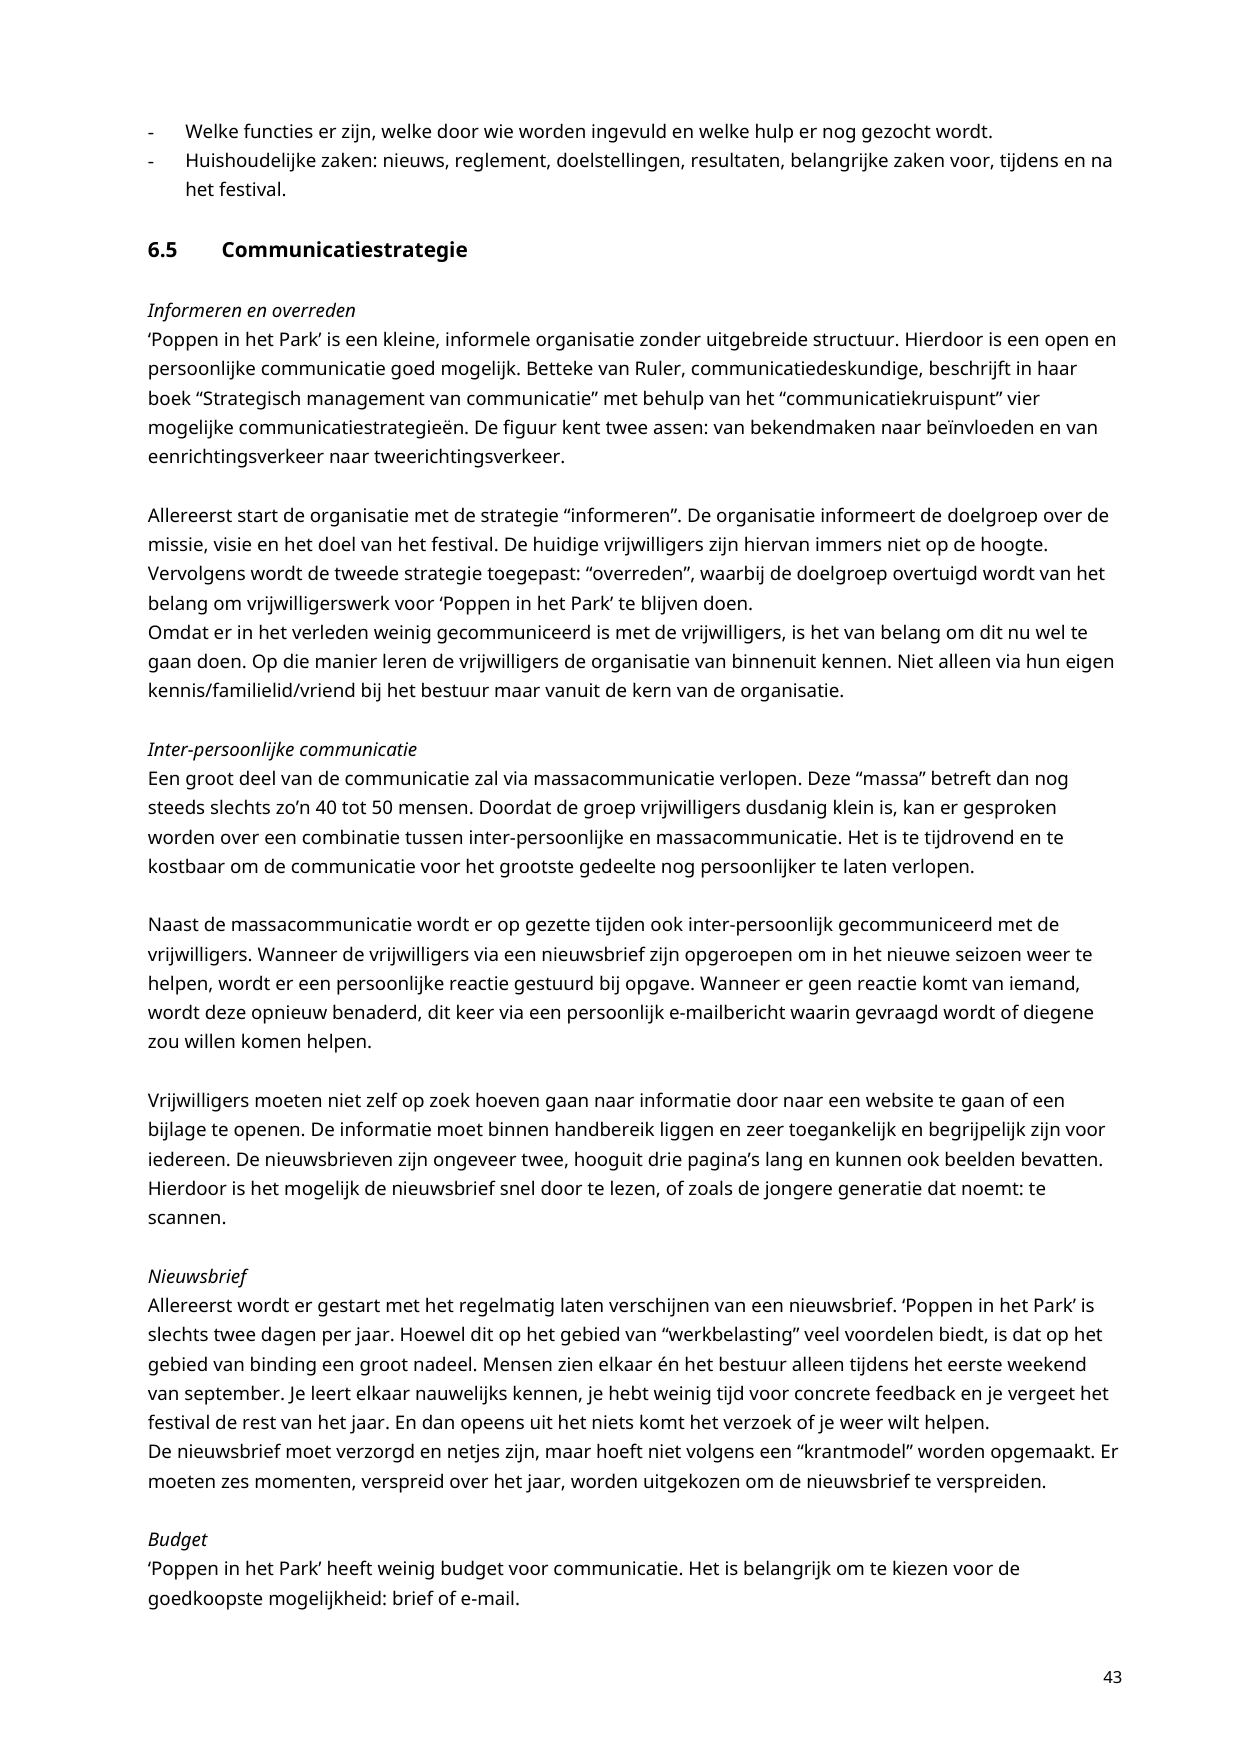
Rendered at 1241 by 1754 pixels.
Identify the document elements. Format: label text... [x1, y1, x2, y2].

text Informeren en overreden [148, 297, 1122, 323]
list Welke functies er zijn, welke door wie worden ingevuld en welke hulp er nog gezocht wordt. [148, 118, 1122, 144]
text Naast de massacommunicatie wordt er op gezette tijden ook inter-persoonlijk gecommuniceerd met de vrijwilligers. Wanneer de vrijwilligers via een nieuwsbrief zijn opgeroepen om in het nieuwe seizoen weer te helpen, wordt er een persoonlijke reactie gestuurd bij opgave. Wanneer er geen reactie komt van iemand, wordt deze opnieuw benaderd, dit keer via een persoonlijk e-mailbericht waarin gevraagd wordt of diegene zou willen komen helpen. [148, 912, 1122, 1054]
text ‘Poppen in het Park’ is een kleine, informele organisatie zonder uitgebreide structuur. Hierdoor is een open en persoonlijke communicatie goed mogelijk. Betteke van Ruler, communicatiedeskundige, beschrijft in haar boek “Strategisch management van communicatie” met behulp van het “communicatiekruispunt” vier mogelijke communicatiestrategieën. De figuur kent twee assen: van bekendmaken naar beïnvloeden en van eenrichtingsverkeer naar tweerichtingsverkeer. [148, 326, 1122, 469]
text Allereerst start de organisatie met de strategie “informeren”. De organisatie informeert de doelgroep over de missie, visie en het doel van het festival. De huidige vrijwilligers zijn hiervan immers niet op de hoogte. Vervolgens wordt de tweede strategie toegepast: “overreden”, waarbij de doelgroep overtuigd wordt van het belang om vrijwilligerswerk voor ‘Poppen in het Park’ te blijven doen. [148, 502, 1122, 615]
text Allereerst wordt er gestart met het regelmatig laten verschijnen van een nieuwsbrief. ‘Poppen in het Park’ is slechts twee dagen per jaar. Hoewel dit op het gebied van “werkbelasting” veel voordelen biedt, is dat op het gebied van binding een groot nadeel. Mensen zien elkaar én het bestuur alleen tijdens het eerste weekend van september. Je leert elkaar nauwelijks kennen, je hebt weinig tijd voor concrete feedback en je vergeet het festival de rest van het jaar. En dan opeens uit het niets komt het verzoek of je weer wilt helpen. [148, 1292, 1122, 1435]
text De nieuwsbrief moet verzorgd en netjes zijn, maar hoeft niet volgens een “krantmodel” worden opgemaakt. Er moeten zes momenten, verspreid over het jaar, worden uitgekozen om de nieuwsbrief te verspreiden. [148, 1439, 1122, 1493]
list Huishoudelijke zaken: nieuws, reglement, doelstellingen, resultaten, belangrijke zaken voor, tijdens en na het festival. [148, 147, 1122, 202]
text Een groot deel van de communicatie zal via massacommunicatie verlopen. Deze “massa” betreft dan nog steeds slechts zo’n 40 tot 50 mensen. Doordat de groep vrijwilligers dusdanig klein is, kan er gesproken worden over een combinatie tussen inter-persoonlijke en massacommunicatie. Het is te tijdrovend en te kostbaar om de communicatie voor het grootste gedeelte nog persoonlijker te laten verlopen. [148, 765, 1122, 879]
text Inter-persoonlijke communicatie [148, 736, 1122, 762]
text 6.5 Communicatiestrategie [148, 235, 1122, 264]
text Nieuwsbrief [148, 1263, 1122, 1288]
text ‘Poppen in het Park’ heeft weinig budget voor communicatie. Het is belangrijk om te kiezen voor de goedkoopste mogelijkheid: brief of e-mail. [148, 1556, 1122, 1611]
text Omdat er in het verleden weinig gecommuniceerd is met de vrijwilligers, is het van belang om dit nu wel te gaan doen. Op die manier leren de vrijwilligers de organisatie van binnenuit kennen. Niet alleen via hun eigen kennis/familielid/vriend bij het bestuur maar vanuit de kern van de organisatie. [148, 619, 1122, 703]
text Vrijwilligers moeten niet zelf op zoek hoeven gaan naar informatie door naar een website te gaan of een bijlage te openen. De informatie moet binnen handbereik liggen en zeer toegankelijk en begrijpelijk zijn voor iedereen. De nieuwsbrieven zijn ongeveer twee, hooguit drie pagina’s lang en kunnen ook beelden bevatten. Hierdoor is het mogelijk de nieuwsbrief snel door te lezen, of zoals de jongere generatie dat noemt: te scannen. [148, 1087, 1122, 1230]
text Budget [148, 1526, 1122, 1552]
